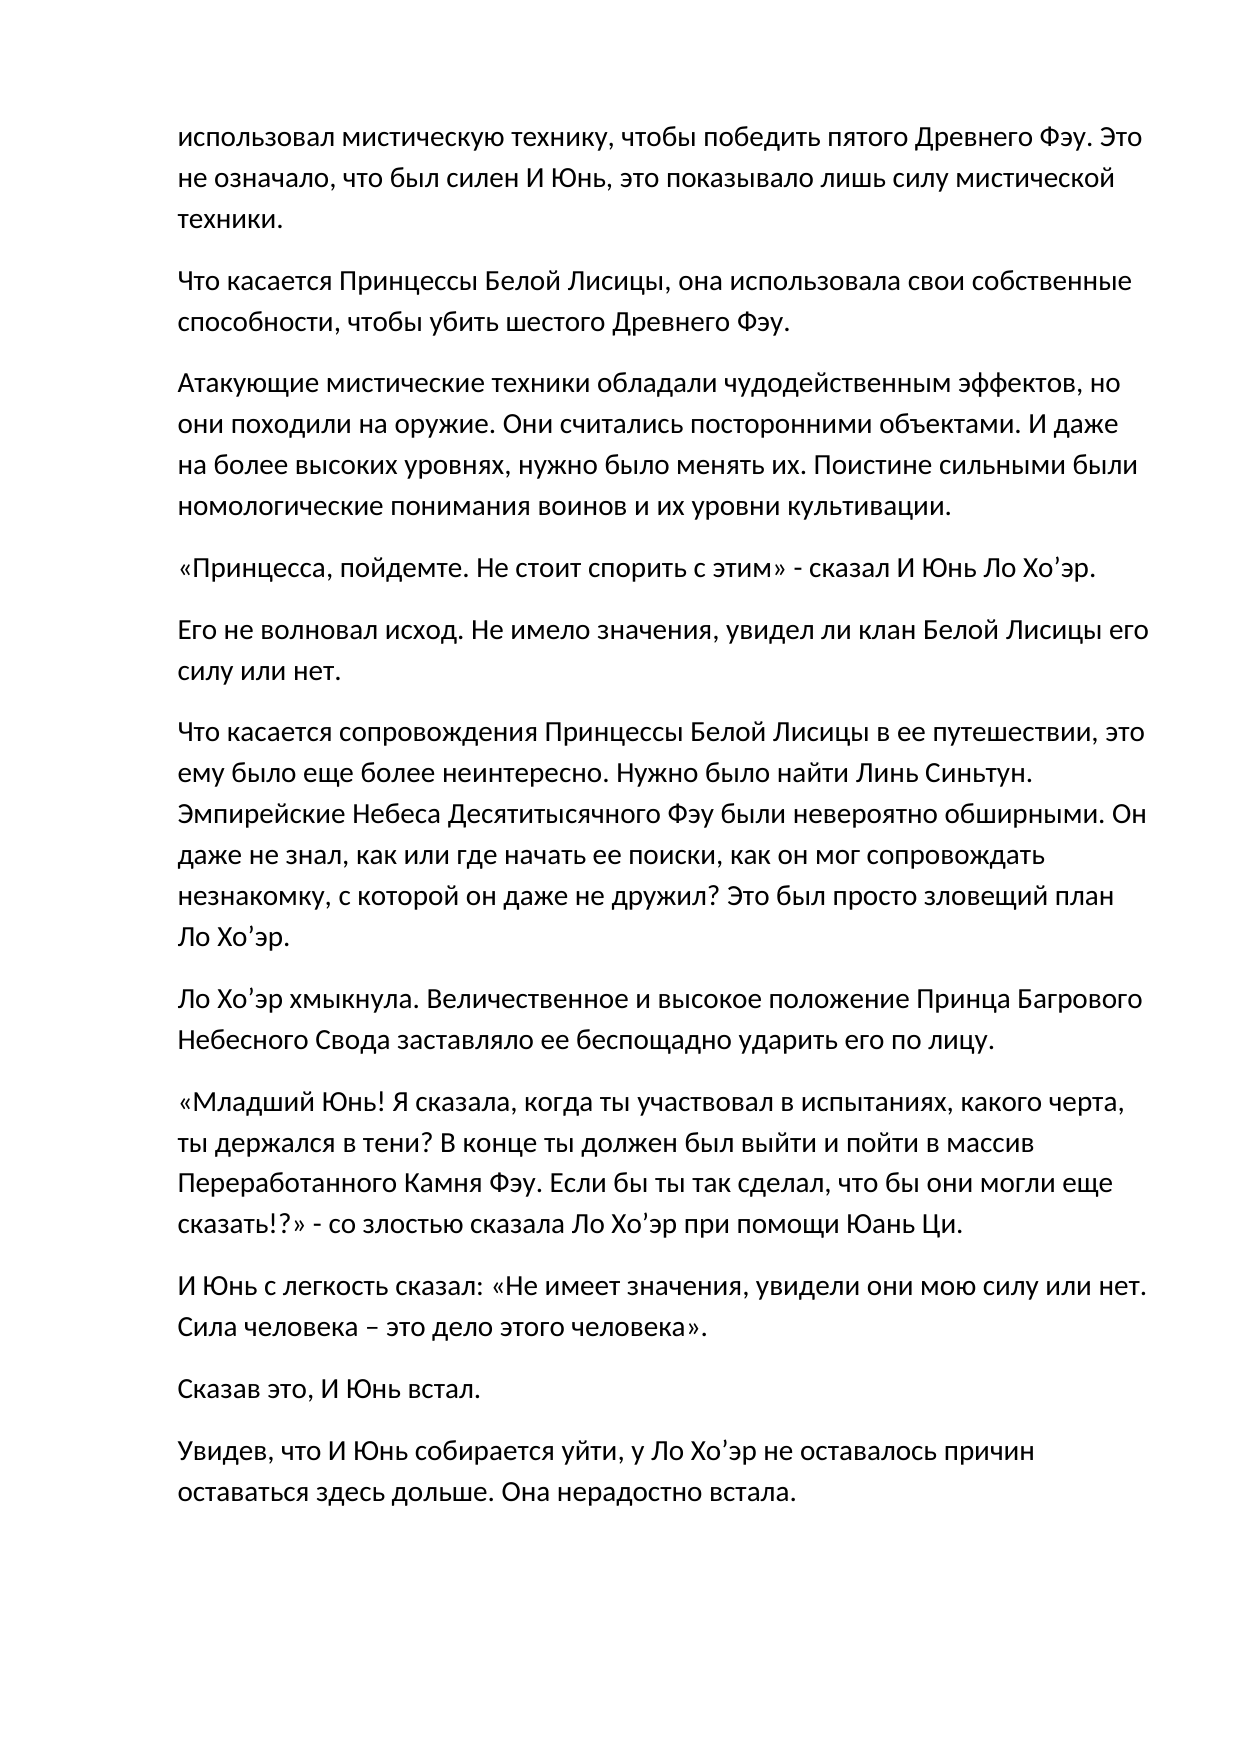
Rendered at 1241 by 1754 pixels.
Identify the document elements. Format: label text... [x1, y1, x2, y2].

text Увидев, что И Юнь собирается уйти, у Ло Хо’эр не оставалось причин оставаться здесь дольше. Она нерадостно встала. [177, 1432, 1152, 1508]
text «Принцесса, пойдемте. Не стоит спорить с этим» - сказал И Юнь Ло Хо’эр. [177, 549, 1152, 585]
text И Юнь с легкость сказал: «Не имеет значения, увидели они мою силу или нет. Сила человека – это дело этого человека». [177, 1267, 1152, 1344]
text Что касается сопровождения Принцессы Белой Лисицы в ее путешествии, это ему было еще более неинтересно. Нужно было найти Линь Синьтун. Эмпирейские Небеса Десятитысячного Фэу были невероятно обширными. Он даже не знал, как или где начать ее поиски, как он мог сопровождать незнакомку, с которой он даже не дружил? Это был просто зловещий план Ло Хо’эр. [177, 713, 1152, 954]
text Его не волновал исход. Не имело значения, увидел ли клан Белой Лисицы его силу или нет. [177, 611, 1152, 687]
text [177, 118, 1152, 236]
text Атакующие мистические техники обладали чудодейственным эффектов, но они походили на оружие. Они считались посторонними объектами. И даже на более высоких уровнях, нужно было менять их. Поистине сильными были номологические понимания воинов и их уровни культивации. [177, 364, 1152, 523]
text «Младший Юнь! Я сказала, когда ты участвовал в испытаниях, какого черта, ты держался в тени? В конце ты должен был выйти и пойти в массив Переработанного Камня Фэу. Если бы ты так сделал, что бы они могли еще сказать!?» - со злостью сказала Ло Хо’эр при помощи Юань Ци. [177, 1083, 1152, 1241]
text Сказав это, И Юнь встал. [177, 1370, 1152, 1406]
text Что касается Принцессы Белой Лисицы, она использовала свои собственные способности, чтобы убить шестого Древнего Фэу. [177, 262, 1152, 338]
text Ло Хо’эр хмыкнула. Величественное и высокое положение Принца Багрового Небесного Свода заставляло ее беспощадно ударить его по лицу. [177, 980, 1152, 1057]
